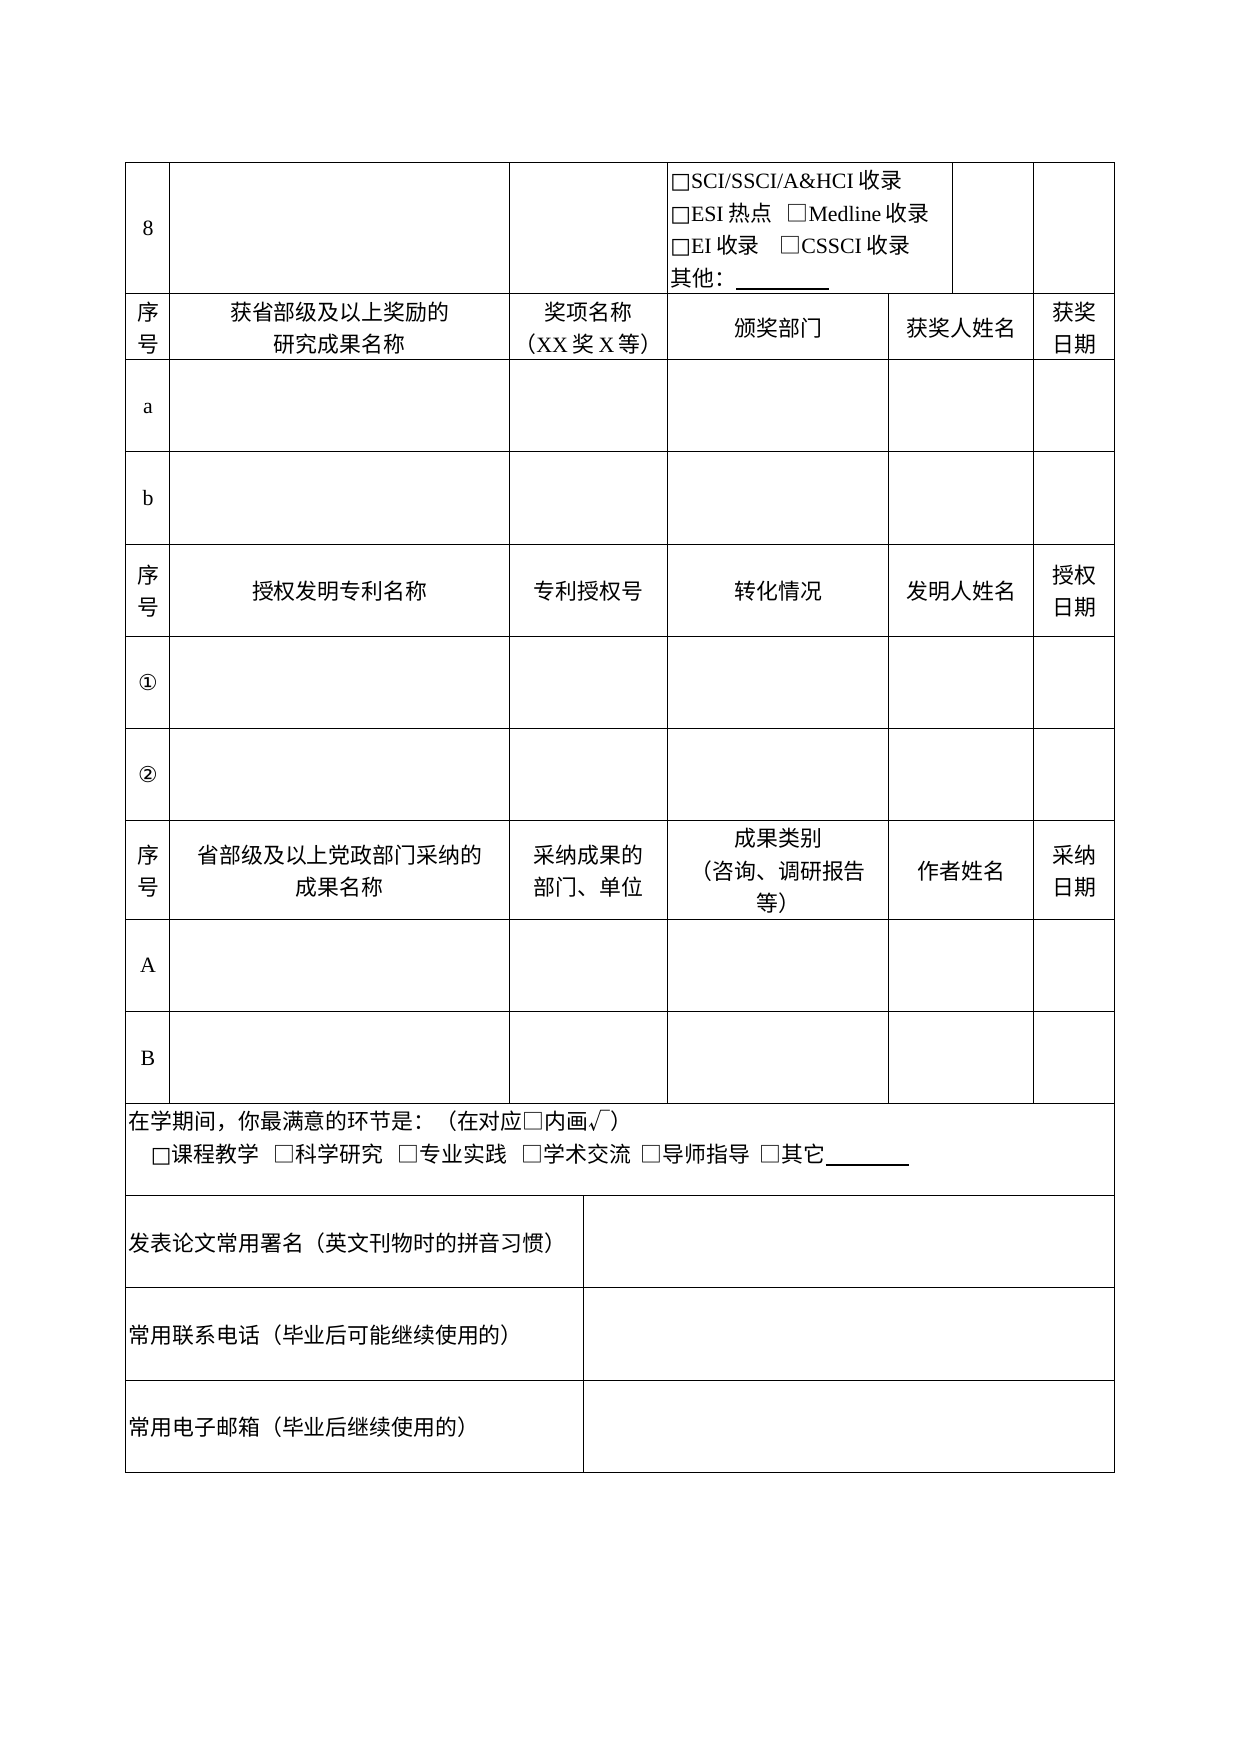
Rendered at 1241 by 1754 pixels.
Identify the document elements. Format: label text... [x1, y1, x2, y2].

table_cell [668, 729, 888, 820]
table_cell [889, 729, 1033, 820]
table_cell [889, 452, 1033, 543]
table_cell [170, 1012, 509, 1103]
table_cell 省部级及以上党政部门采纳的 成果名称 [170, 821, 509, 918]
table_cell [510, 163, 667, 293]
table_cell [170, 920, 509, 1011]
table_cell 采纳 日期 [1034, 821, 1114, 918]
table_cell [510, 920, 667, 1011]
table_cell ① [126, 637, 169, 728]
table_cell 序号 [126, 821, 169, 918]
table_cell [1034, 637, 1114, 728]
table_cell [889, 360, 1033, 451]
table_cell 常用电子邮箱（毕业后继续使用的） [126, 1381, 583, 1472]
table_cell 成果类别 （咨询、调研报告等） [668, 821, 888, 918]
table_cell [170, 360, 509, 451]
table_cell [889, 1012, 1033, 1103]
table_cell 发明人姓名 [889, 545, 1033, 636]
table_cell [668, 452, 888, 543]
table_cell [510, 729, 667, 820]
table_cell [668, 920, 888, 1011]
table_cell [510, 637, 667, 728]
table_cell 8 [126, 163, 169, 293]
table_cell [1034, 920, 1114, 1011]
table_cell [668, 163, 952, 293]
table_cell 作者姓名 [889, 821, 1033, 918]
table_cell [510, 360, 667, 451]
table_cell [584, 1196, 1114, 1287]
table_cell [1034, 729, 1114, 820]
table_cell [170, 729, 509, 820]
table_cell [1034, 360, 1114, 451]
table_cell [1034, 1012, 1114, 1103]
table_cell [953, 163, 1033, 293]
table_cell 发表论文常用署名（英文刊物时的拼音习惯） [126, 1196, 583, 1287]
table_cell [889, 637, 1033, 728]
table_cell [1034, 452, 1114, 543]
table_cell b [126, 452, 169, 543]
table_cell 获奖 日期 [1034, 294, 1114, 359]
table_cell A [126, 920, 169, 1011]
table_cell [170, 163, 509, 293]
table_cell [889, 920, 1033, 1011]
table_cell 奖项名称 （XX奖X等） [510, 294, 667, 359]
table_cell 获奖人姓名 [889, 294, 1033, 359]
table_cell [510, 452, 667, 543]
table_cell [668, 637, 888, 728]
table_cell [668, 360, 888, 451]
table_cell 授权 日期 [1034, 545, 1114, 636]
table_cell 获省部级及以上奖励的 研究成果名称 [170, 294, 509, 359]
table_cell [584, 1381, 1114, 1472]
table_cell 转化情况 [668, 545, 888, 636]
table_cell 采纳成果的 部门、单位 [510, 821, 667, 918]
table_cell 专利授权号 [510, 545, 667, 636]
table_cell 授权发明专利名称 [170, 545, 509, 636]
table_cell [668, 1012, 888, 1103]
table_cell 序号 [126, 294, 169, 359]
table_cell [170, 637, 509, 728]
table_cell a [126, 360, 169, 451]
table_cell 序号 [126, 545, 169, 636]
table_cell ② [126, 729, 169, 820]
table_cell [584, 1288, 1114, 1379]
table_cell 常用联系电话（毕业后可能继续使用的） [126, 1288, 583, 1379]
table_cell [510, 1012, 667, 1103]
table_cell [170, 452, 509, 543]
table_cell 在学期间，你最满意的环节是：（在对应□内画√） □课程教学 □科学研究 □专业实践 □学术交流 □导师指导 □其它 [126, 1104, 1114, 1195]
table_cell B [126, 1012, 169, 1103]
table_cell [1034, 163, 1114, 293]
table_cell 颁奖部门 [668, 294, 888, 359]
